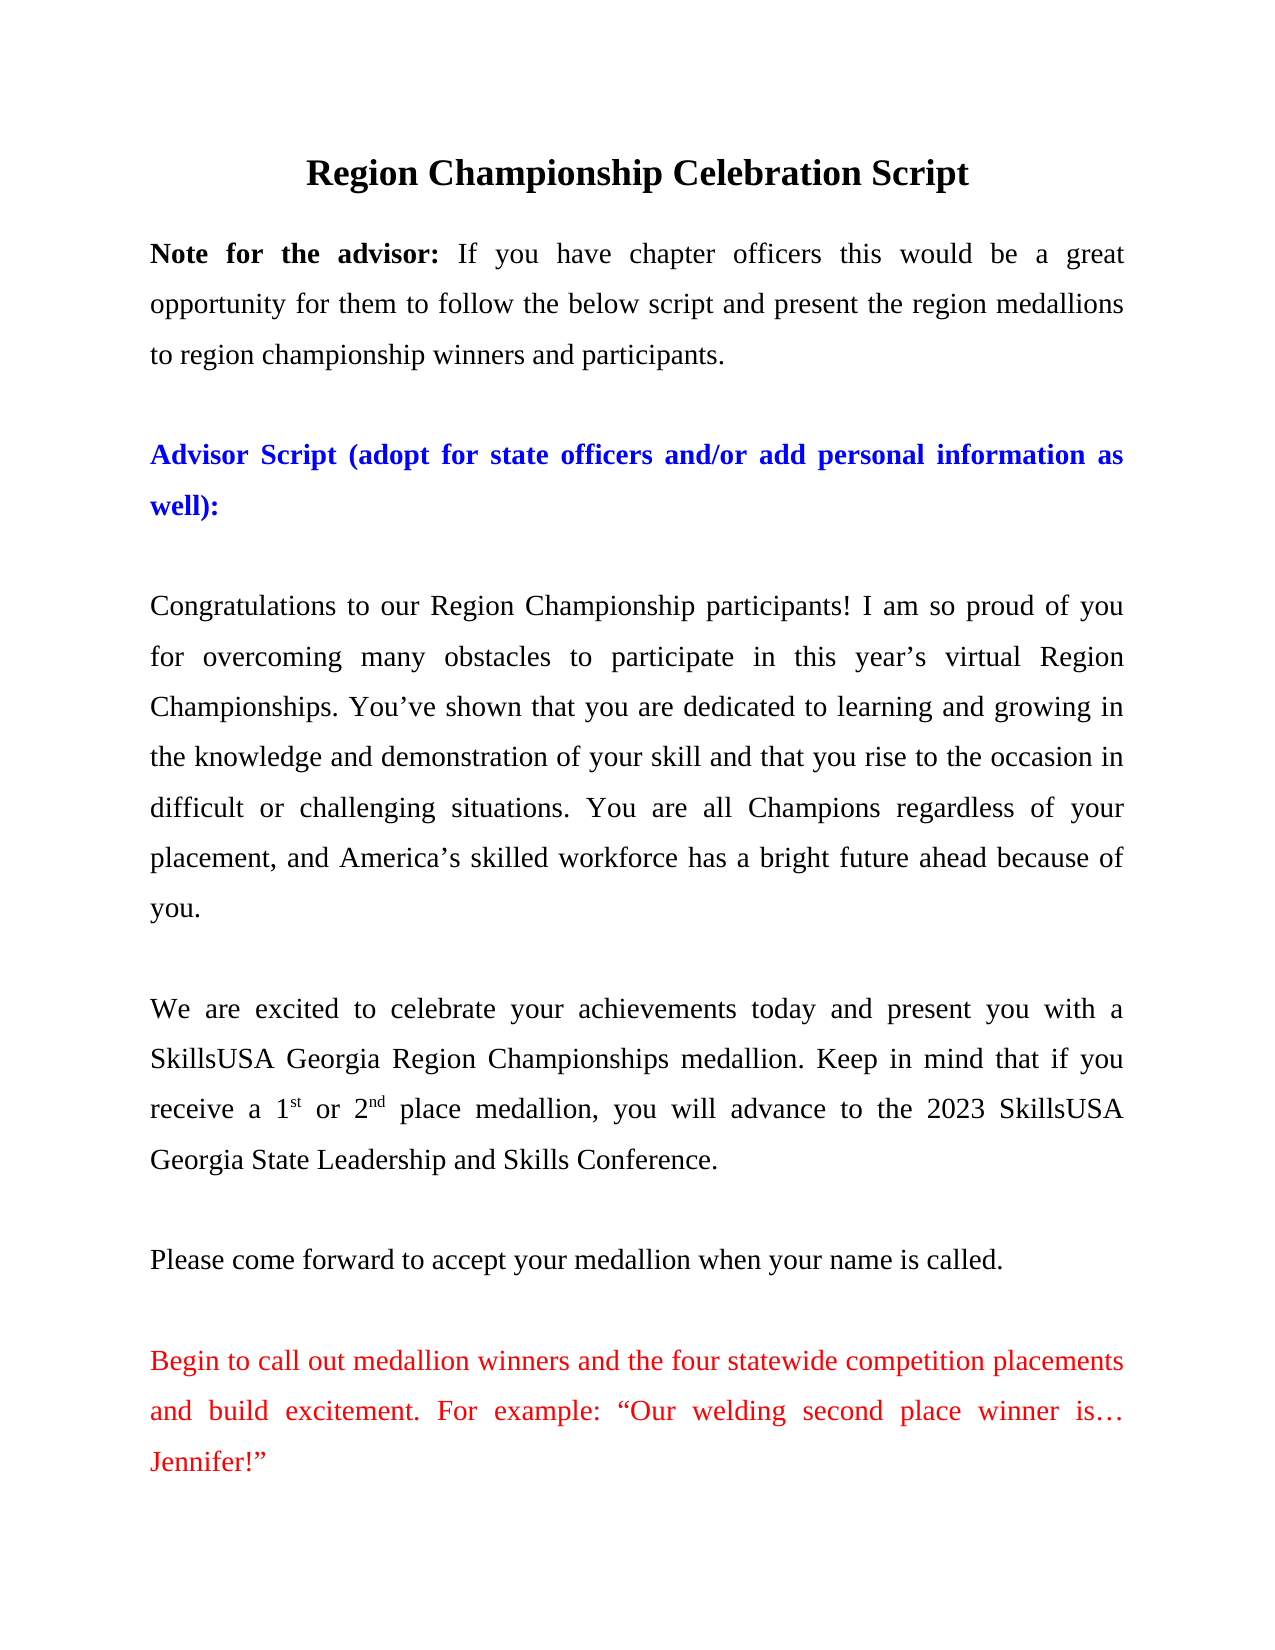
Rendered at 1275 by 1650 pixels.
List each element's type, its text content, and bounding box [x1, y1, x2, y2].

text We are excited to celebrate your achievements today and present you with a SkillsUSA Georgia Region Championships medallion. Keep in mind that if you receive a 1st or 2nd place medallion, you will advance to the 2023 SkillsUSA Georgia State Leadership and Skills Conference. [150, 991, 1125, 1175]
text Begin to call out medallion winners and the four statewide competition placements and build excitement. For example: “Our welding second place winner is… Jennifer!” [150, 1343, 1125, 1477]
text Advisor Script (adopt for state officers and/or add personal information as well): [150, 437, 1125, 521]
text Note for the advisor: If you have chapter officers this would be a great opportunity for them to follow the below script and present the region medallions to region championship winners and participants. [150, 236, 1125, 370]
text Please come forward to accept your medallion when your name is called. [150, 1242, 1125, 1276]
text Congratulations to our Region Championship participants! I am so proud of you for overcoming many obstacles to participate in this year’s virtual Region Championships. You’ve shown that you are dedicated to learning and growing in the knowledge and demonstration of your skill and that you rise to the occasion in difficult or challenging situations. You are all Champions regardless of your placement, and America’s skilled workforce has a bright future ahead because of you. [150, 588, 1125, 924]
text Region Championship Celebration Script [150, 150, 1125, 193]
